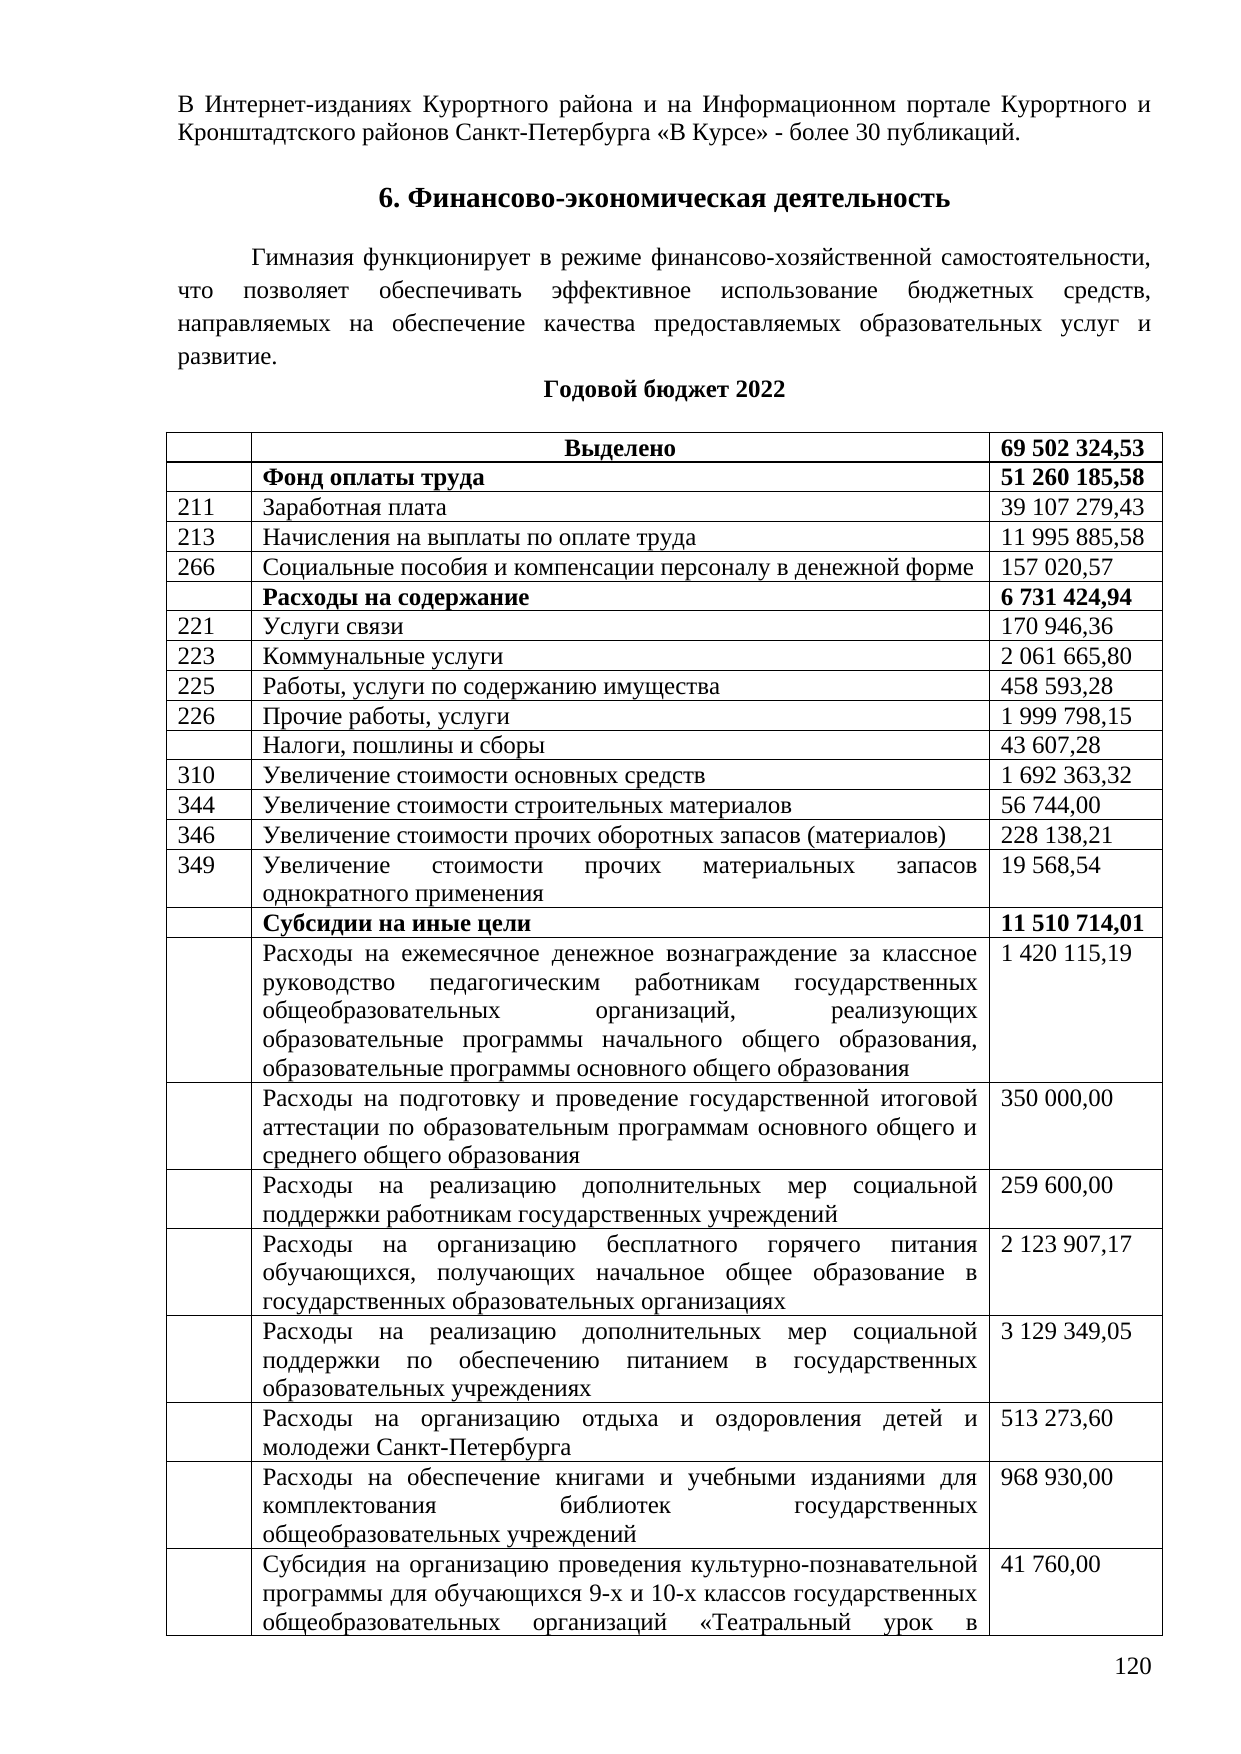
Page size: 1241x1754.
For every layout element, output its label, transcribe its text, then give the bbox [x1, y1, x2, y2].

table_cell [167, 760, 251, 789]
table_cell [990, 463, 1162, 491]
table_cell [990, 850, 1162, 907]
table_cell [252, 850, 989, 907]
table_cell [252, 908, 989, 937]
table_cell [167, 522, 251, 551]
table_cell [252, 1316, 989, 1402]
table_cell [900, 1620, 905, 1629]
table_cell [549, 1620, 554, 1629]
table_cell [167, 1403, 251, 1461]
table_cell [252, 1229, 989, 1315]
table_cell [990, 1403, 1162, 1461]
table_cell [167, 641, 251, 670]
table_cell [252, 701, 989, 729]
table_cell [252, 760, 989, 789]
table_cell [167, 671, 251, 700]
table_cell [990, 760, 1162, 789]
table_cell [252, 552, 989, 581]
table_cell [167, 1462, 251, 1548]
text Гимназия функционирует в режиме финансово-хозяйственной самостоятельности, что позволяет обеспечивать эффективное использование бюджетных средств, направляемых на обеспечение качества предоставляемых образовательных услуг и развитие. [177, 242, 1152, 370]
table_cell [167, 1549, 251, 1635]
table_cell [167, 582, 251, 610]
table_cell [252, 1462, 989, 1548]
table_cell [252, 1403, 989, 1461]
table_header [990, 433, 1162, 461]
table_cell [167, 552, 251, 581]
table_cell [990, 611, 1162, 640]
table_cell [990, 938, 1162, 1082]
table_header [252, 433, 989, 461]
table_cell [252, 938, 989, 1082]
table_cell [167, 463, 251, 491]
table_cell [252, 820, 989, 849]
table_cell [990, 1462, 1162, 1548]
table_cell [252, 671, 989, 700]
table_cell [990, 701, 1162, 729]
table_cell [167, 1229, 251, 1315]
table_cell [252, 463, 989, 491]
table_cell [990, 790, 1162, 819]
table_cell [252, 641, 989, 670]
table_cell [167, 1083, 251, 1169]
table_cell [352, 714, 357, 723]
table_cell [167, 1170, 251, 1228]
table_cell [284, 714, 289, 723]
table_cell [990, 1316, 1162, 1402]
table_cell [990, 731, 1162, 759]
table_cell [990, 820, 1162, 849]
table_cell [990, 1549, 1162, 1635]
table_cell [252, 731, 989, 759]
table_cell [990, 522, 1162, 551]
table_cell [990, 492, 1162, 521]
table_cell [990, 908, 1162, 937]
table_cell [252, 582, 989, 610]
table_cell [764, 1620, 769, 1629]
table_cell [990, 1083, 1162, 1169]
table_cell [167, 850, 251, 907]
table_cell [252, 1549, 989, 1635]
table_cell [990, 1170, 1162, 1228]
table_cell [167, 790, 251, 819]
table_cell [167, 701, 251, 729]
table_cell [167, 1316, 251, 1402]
text В Интернет-изданиях Курортного района и на Информационном портале Курортного и Кронштадтского районов Санкт-Петербурга «В Курсе» - более 30 публикаций. [177, 89, 1152, 146]
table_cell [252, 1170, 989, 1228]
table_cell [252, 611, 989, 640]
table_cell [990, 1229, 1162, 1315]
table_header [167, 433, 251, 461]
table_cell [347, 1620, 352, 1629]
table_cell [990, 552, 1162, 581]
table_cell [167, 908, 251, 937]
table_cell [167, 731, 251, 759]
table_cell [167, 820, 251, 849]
text Годовой бюджет 2022 [177, 374, 1152, 403]
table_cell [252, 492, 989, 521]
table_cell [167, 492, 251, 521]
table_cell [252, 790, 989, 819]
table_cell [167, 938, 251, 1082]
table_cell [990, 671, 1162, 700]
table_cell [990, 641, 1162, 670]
text 6. Финансово-экономическая деятельность [177, 180, 1152, 213]
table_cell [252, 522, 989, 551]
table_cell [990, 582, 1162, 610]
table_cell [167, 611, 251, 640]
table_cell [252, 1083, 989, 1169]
